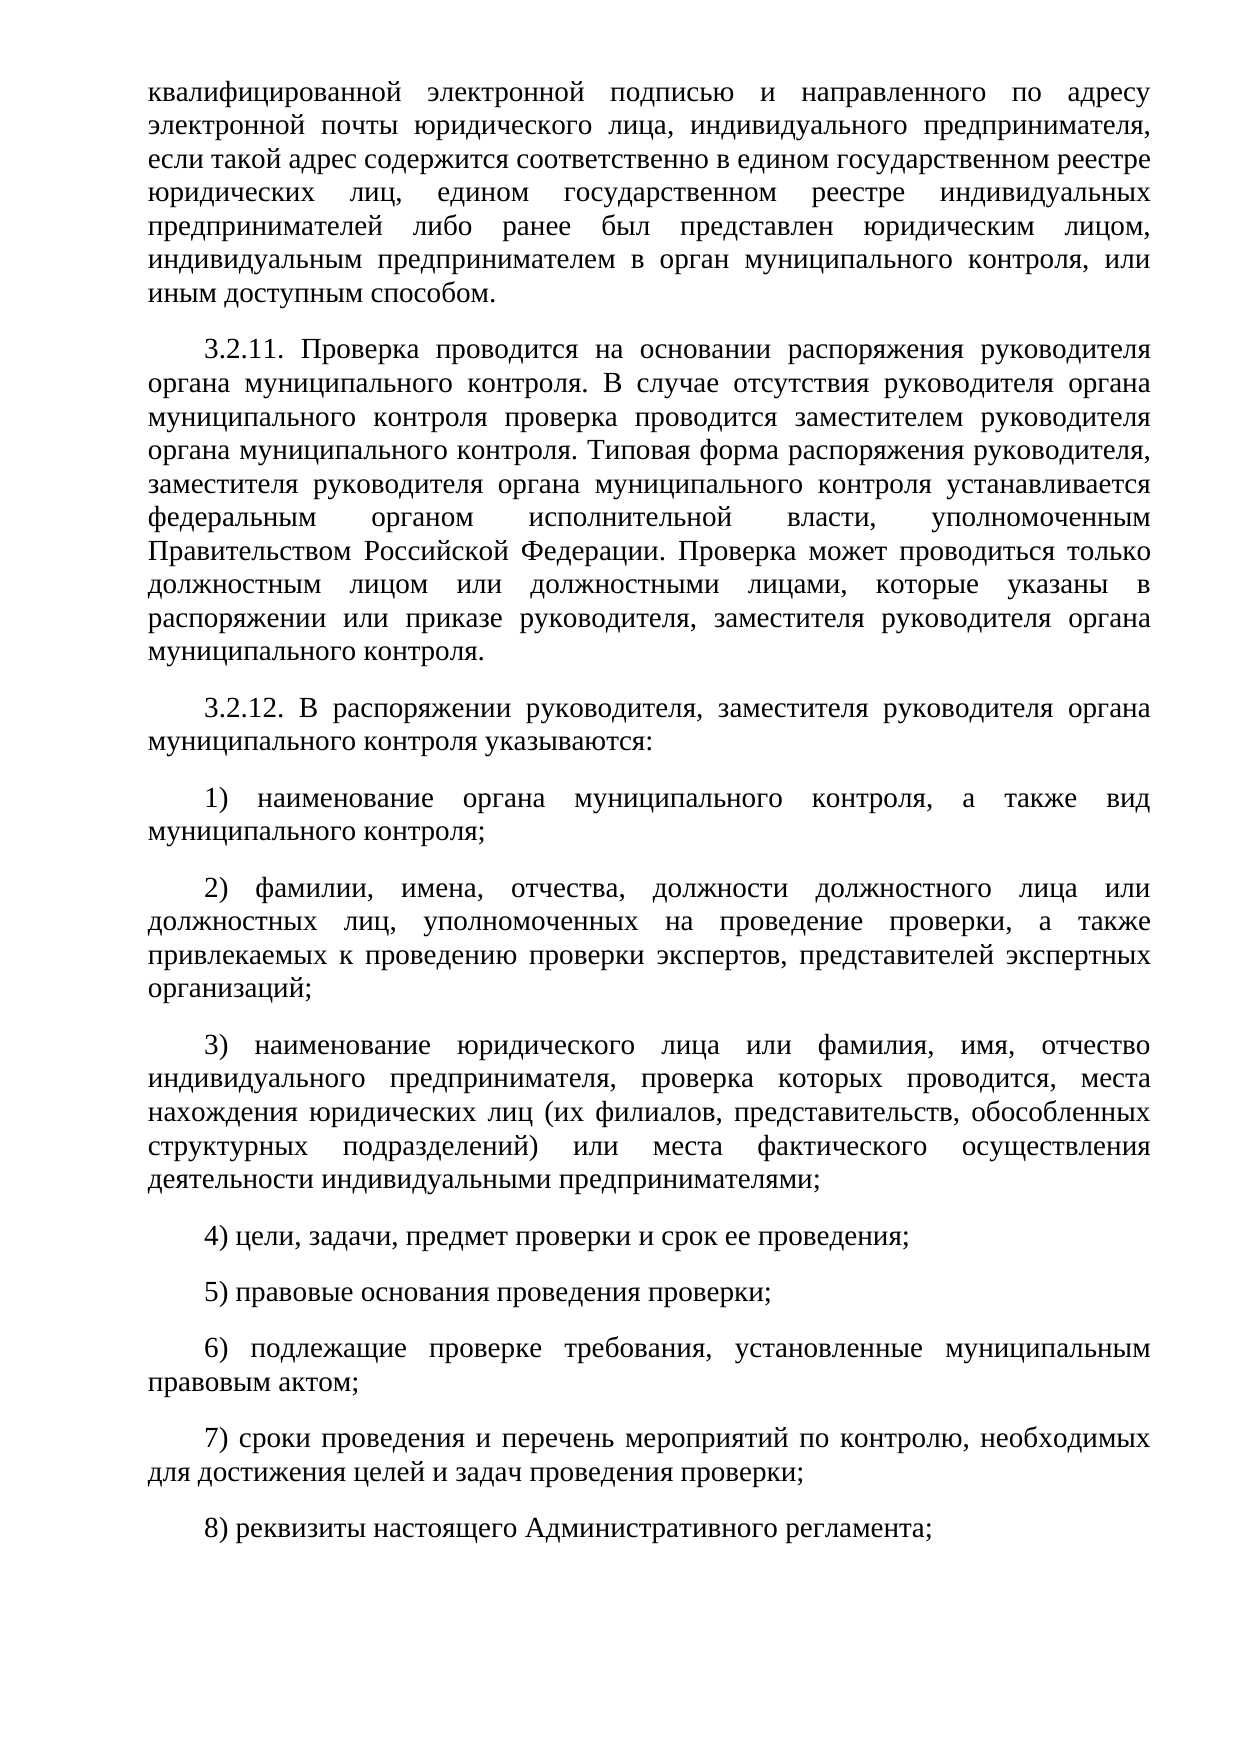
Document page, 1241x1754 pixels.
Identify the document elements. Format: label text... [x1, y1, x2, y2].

text 5) правовые основания проведения проверки; [148, 1274, 1152, 1308]
text 8) реквизиты настоящего Административного регламента; [148, 1511, 1152, 1544]
text 1) наименование органа муниципального контроля, а также вид муниципального контроля; [148, 780, 1152, 847]
text 3) наименование юридического лица или фамилия, имя, отчество индивидуального предпринимателя, проверка которых проводится, места нахождения юридических лиц (их филиалов, представительств, обособленных структурных подразделений) или места фактического осуществления деятельности индивидуальными предпринимателями; [148, 1027, 1152, 1195]
text 7) сроки проведения и перечень мероприятий по контролю, необходимых для достижения целей и задач проведения проверки; [148, 1421, 1152, 1488]
text 2) фамилии, имена, отчества, должности должностного лица или должностных лиц, уполномоченных на проведение проверки, а также привлекаемых к проведению проверки экспертов, представителей экспертных организаций; [148, 870, 1152, 1004]
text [148, 74, 1152, 309]
text 4) цели, задачи, предмет проверки и срок ее проведения; [148, 1218, 1152, 1251]
text 3.2.12. В распоряжении руководителя, заместителя руководителя органа муниципального контроля указываются: [148, 690, 1152, 757]
text 3.2.11. Проверка проводится на основании распоряжения руководителя органа муниципального контроля. В случае отсутствия руководителя органа муниципального контроля проверка проводится заместителем руководителя органа муниципального контроля. Типовая форма распоряжения руководителя, заместителя руководителя органа муниципального контроля устанавливается федеральным органом исполнительной власти, уполномоченным Правительством Российской Федерации. Проверка может проводиться только должностным лицом или должностными лицами, которые указаны в распоряжении или приказе руководителя, заместителя руководителя органа муниципального контроля. [148, 332, 1152, 667]
text 6) подлежащие проверке требования, установленные муниципальным правовым актом; [148, 1331, 1152, 1398]
